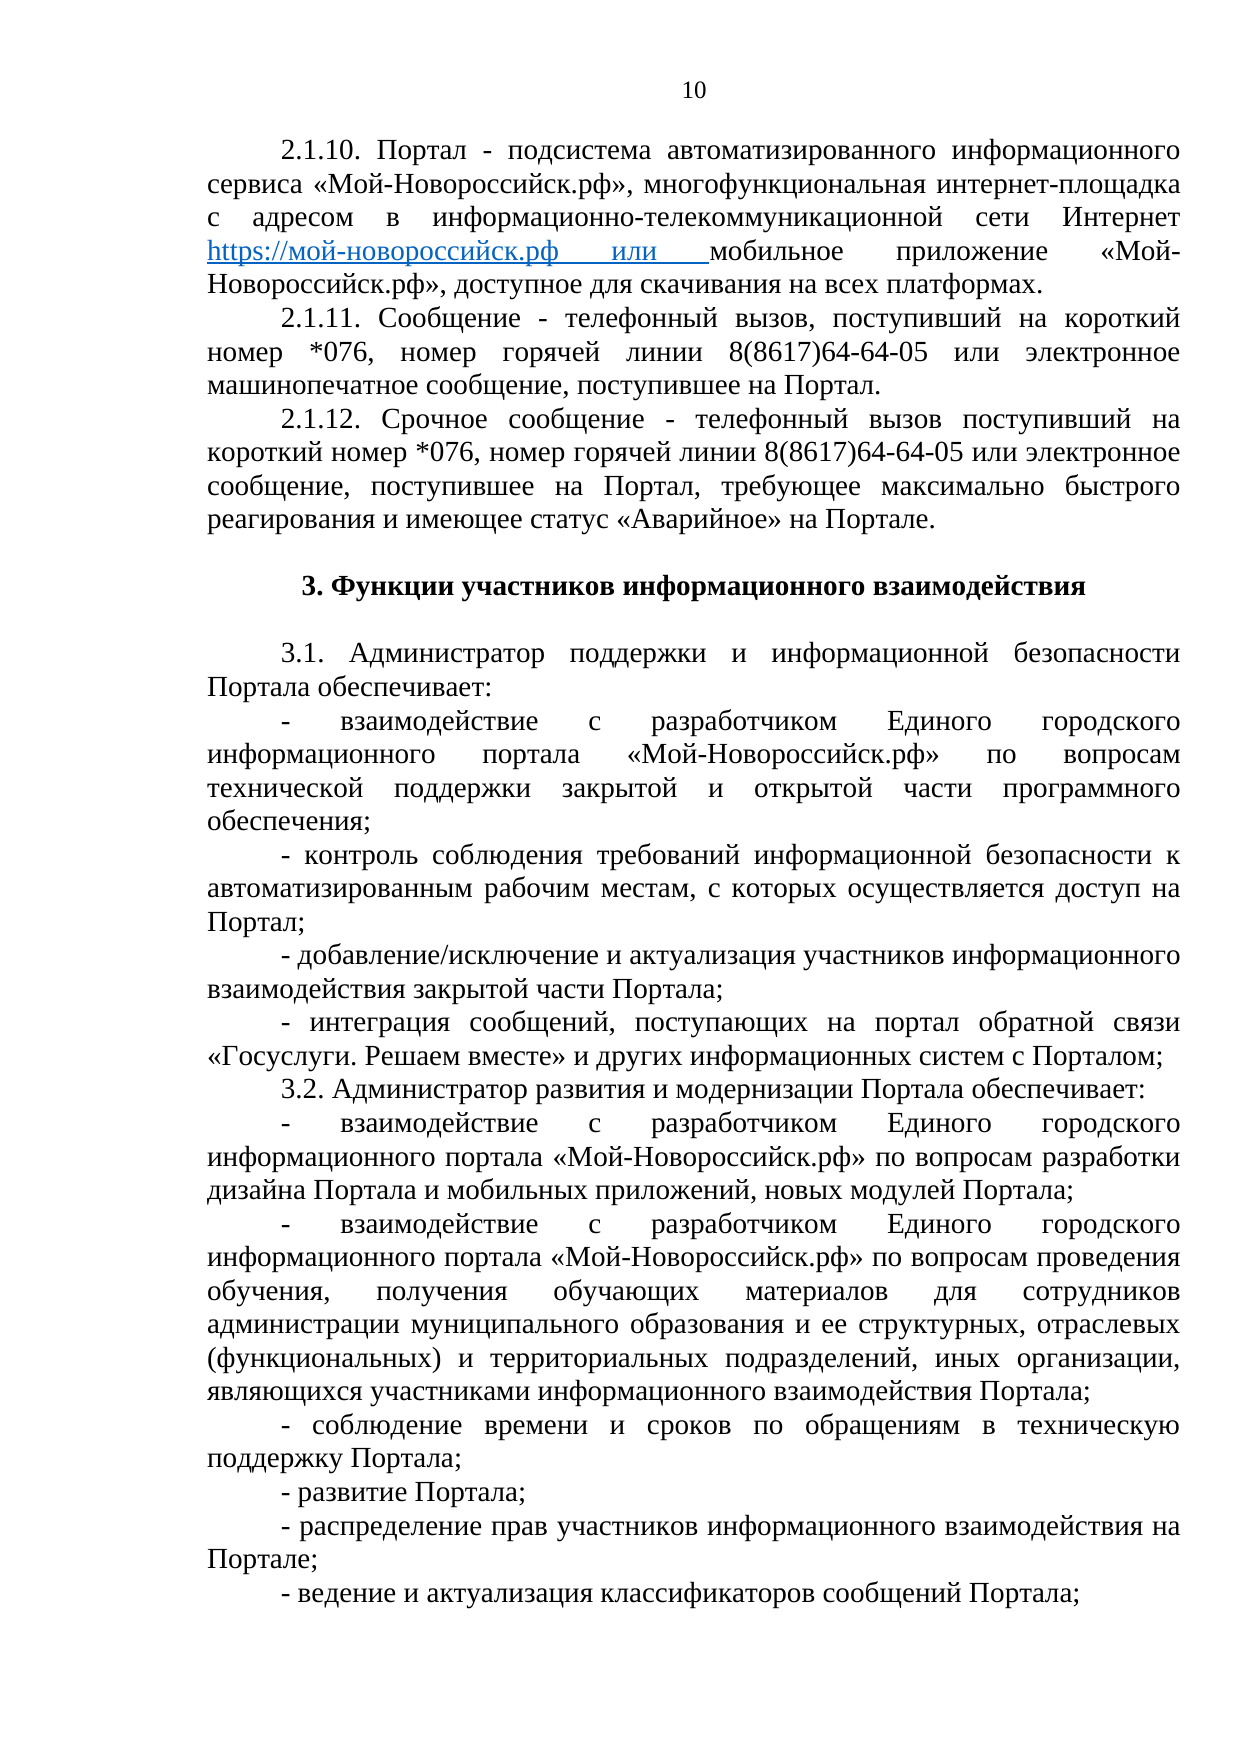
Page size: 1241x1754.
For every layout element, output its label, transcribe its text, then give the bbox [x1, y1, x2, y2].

text - контроль соблюдения требований информационной безопасности к автоматизированным рабочим местам, с которых осуществляется доступ на Портал; [207, 837, 1181, 937]
text - взаимодействие с разработчиком Единого городского информационного портала «Мой-Новороссийск.рф» по вопросам разработки дизайна Портала и мобильных приложений, новых модулей Портала; [207, 1105, 1181, 1206]
text - интеграция сообщений, поступающих на портал обратной связи «Госуслуги. Решаем вместе» и других информационных систем с Порталом; [207, 1004, 1181, 1072]
text - взаимодействие с разработчиком Единого городского информационного портала «Мой-Новороссийск.рф» по вопросам проведения обучения, получения обучающих материалов для сотрудников администрации муниципального образования и ее структурных, отраслевых (функциональных) и территориальных подразделений, иных организации, являющихся участниками информационного взаимодействия Портала; [207, 1206, 1181, 1407]
text - добавление/исключение и актуализация участников информационного взаимодействия закрытой части Портала; [207, 937, 1181, 1004]
list 2.1.10. Портал - подсистема автоматизированного информационного сервиса «Мой-Новороссийск.рф», многофункциональная интернет-площадка с адресом в информационно-телекоммуникационной сети Интернет https://мой-новороссийск.рф или мобильное приложение «Мой-Новороссийск.рф», доступное для скачивания на всех платформах. [207, 132, 1181, 300]
text - соблюдение времени и сроков по обращениям в техническую поддержку Портала; [207, 1407, 1181, 1474]
text 3.2. Администратор развития и модернизации Портала обеспечивает: [207, 1072, 1181, 1105]
list 2.1.12. Срочное сообщение - телефонный вызов поступивший на короткий номер *076, номер горячей линии 8(8617)64-64-05 или электронное сообщение, поступившее на Портал, требующее максимально быстрого реагирования и имеющее статус «Аварийное» на Портале. [207, 401, 1181, 535]
text - ведение и актуализация классификаторов сообщений Портала; [207, 1575, 1181, 1608]
text - взаимодействие с разработчиком Единого городского информационного портала «Мой-Новороссийск.рф» по вопросам технической поддержки закрытой и открытой части программного обеспечения; [207, 703, 1181, 837]
text - развитие Портала; [207, 1474, 1181, 1508]
text - распределение прав участников информационного взаимодействия на Портале; [207, 1508, 1181, 1575]
text 3. Функции участников информационного взаимодействия [207, 568, 1181, 602]
list 2.1.11. Сообщение - телефонный вызов, поступивший на короткий номер *076, номер горячей линии 8(8617)64-64-05 или электронное машинопечатное сообщение, поступившее на Портал. [207, 300, 1181, 401]
text 3.1. Администратор поддержки и информационной безопасности Портала обеспечивает: [207, 636, 1181, 703]
